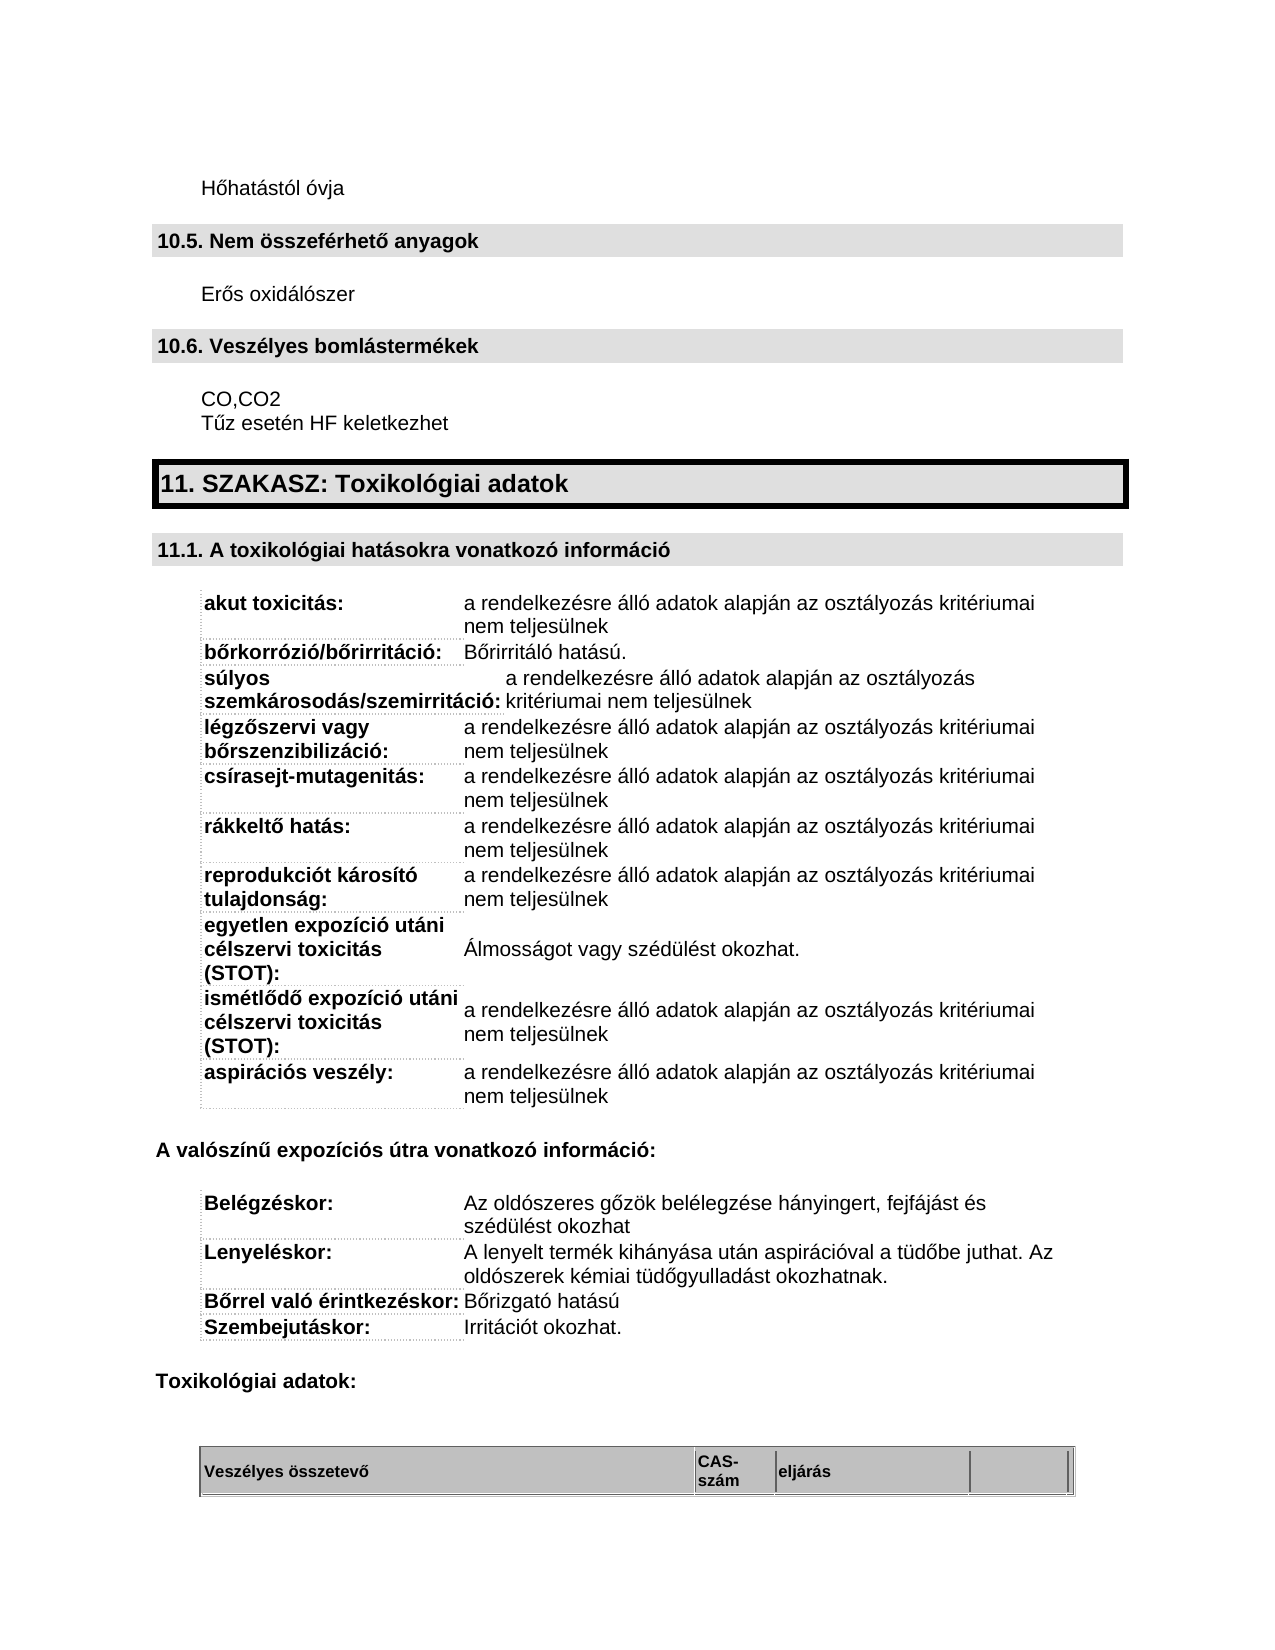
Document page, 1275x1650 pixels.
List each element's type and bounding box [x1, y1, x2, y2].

table_header [148, 148, 1127, 1501]
